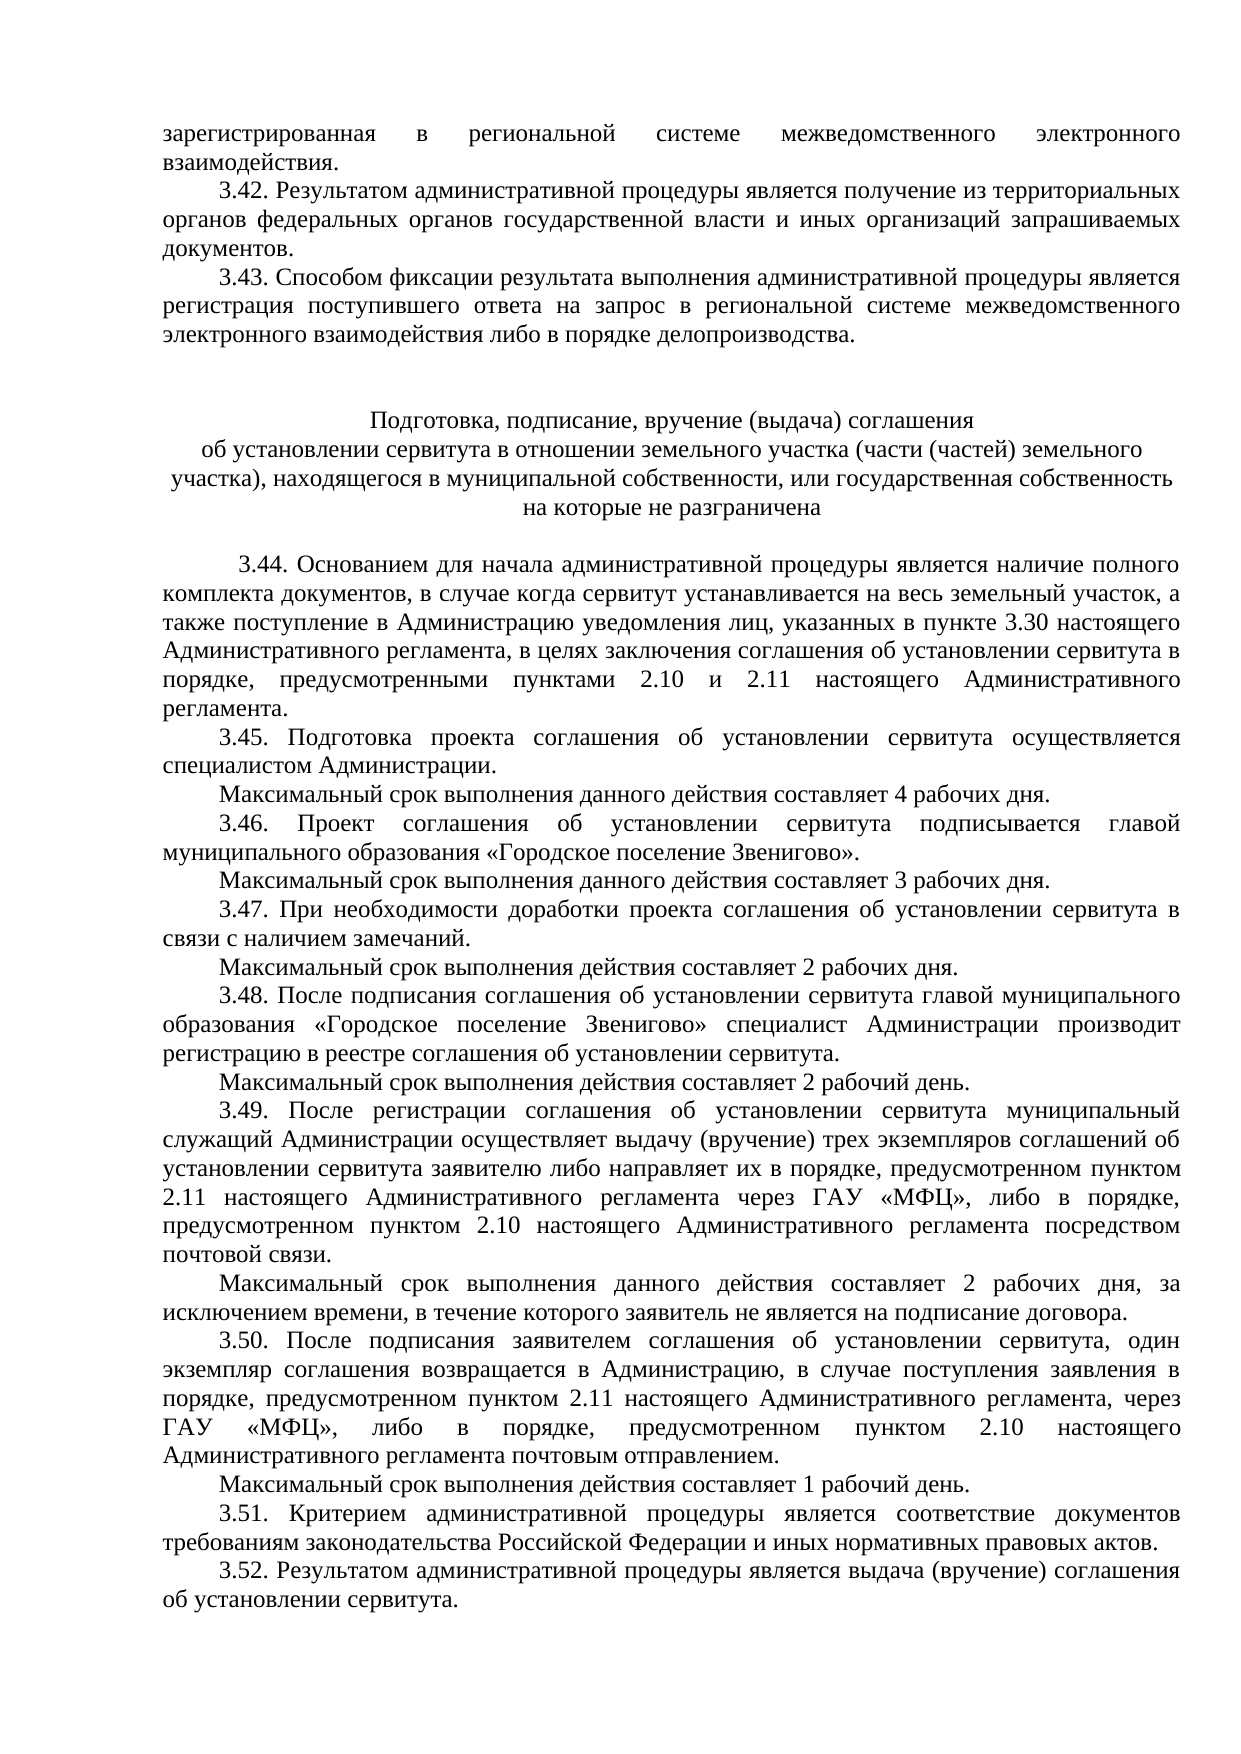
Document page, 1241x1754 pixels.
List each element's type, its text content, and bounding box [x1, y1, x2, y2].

text 3.51. Критерием административной процедуры является соответствие документов требованиям законодательства Российской Федерации и иных нормативных правовых актов. [162, 1498, 1181, 1556]
text 3.49. После регистрации соглашения об установлении сервитута муниципальный служащий Администрации осуществляет выдачу (вручение) трех экземпляров соглашений об установлении сервитута заявителю либо направляет их в порядке, предусмотренном пунктом 2.11 настоящего Административного регламента через ГАУ «МФЦ», либо в порядке, предусмотренном пунктом 2.10 настоящего Административного регламента посредством почтовой связи. [162, 1096, 1181, 1268]
text 3.44. Основанием для начала административной процедуры является наличие полного комплекта документов, в случае когда сервитут устанавливается на весь земельный участок, а также поступление в Администрацию уведомления лиц, указанных в пункте 3.30 настоящего Административного регламента, в целях заключения соглашения об установлении сервитута в порядке, предусмотренными пунктами 2.10 и 2.11 настоящего Административного регламента. [162, 549, 1181, 722]
text 3.43. Способом фиксации результата выполнения административной процедуры является регистрация поступившего ответа на запрос в региональной системе межведомственного электронного взаимодействия либо в порядке делопроизводства. [162, 262, 1181, 348]
text 3.52. Результатом административной процедуры является выдача (вручение) соглашения об установлении сервитута. [162, 1556, 1181, 1613]
text Максимальный срок выполнения данного действия составляет 4 рабочих дня. [162, 779, 1181, 808]
text 3.42. Результатом административной процедуры является получение из территориальных органов федеральных органов государственной власти и иных организаций запрашиваемых документов. [162, 176, 1181, 262]
text Максимальный срок выполнения действия составляет 1 рабочий день. [162, 1469, 1181, 1498]
text Подготовка, подписание, вручение (выдача) соглашения [162, 406, 1181, 434]
text Максимальный срок выполнения данного действия составляет 3 рабочих дня. [162, 866, 1181, 894]
text 3.46. Проект соглашения об установлении сервитута подписывается главой муниципального образования «Городское поселение Звенигово». [162, 808, 1181, 866]
text Максимальный срок выполнения действия составляет 2 рабочий день. [162, 1067, 1181, 1096]
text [162, 118, 1181, 176]
text Максимальный срок выполнения данного действия составляет 2 рабочих дня, за исключением времени, в течение которого заявитель не является на подписание договора. [162, 1268, 1181, 1326]
text 3.45. Подготовка проекта соглашения об установлении сервитута осуществляется специалистом Администрации. [162, 722, 1181, 779]
text 3.50. После подписания заявителем соглашения об установлении сервитута, один экземпляр соглашения возвращается в Администрацию, в случае поступления заявления в порядке, предусмотренном пунктом 2.11 настоящего Административного регламента, через ГАУ «МФЦ», либо в порядке, предусмотренном пунктом 2.10 настоящего Административного регламента почтовым отправлением. [162, 1326, 1181, 1469]
text об установлении сервитута в отношении земельного участка (части (частей) земельного участка), находящегося в муниципальной собственности, или государственная собственность на которые не разграничена [162, 434, 1181, 521]
text Максимальный срок выполнения действия составляет 2 рабочих дня. [162, 952, 1181, 981]
text 3.48. После подписания соглашения об установлении сервитута главой муниципального образования «Городское поселение Звенигово» специалист Администрации производит регистрацию в реестре соглашения об установлении сервитута. [162, 981, 1181, 1067]
text 3.47. При необходимости доработки проекта соглашения об установлении сервитута в связи с наличием замечаний. [162, 894, 1181, 952]
